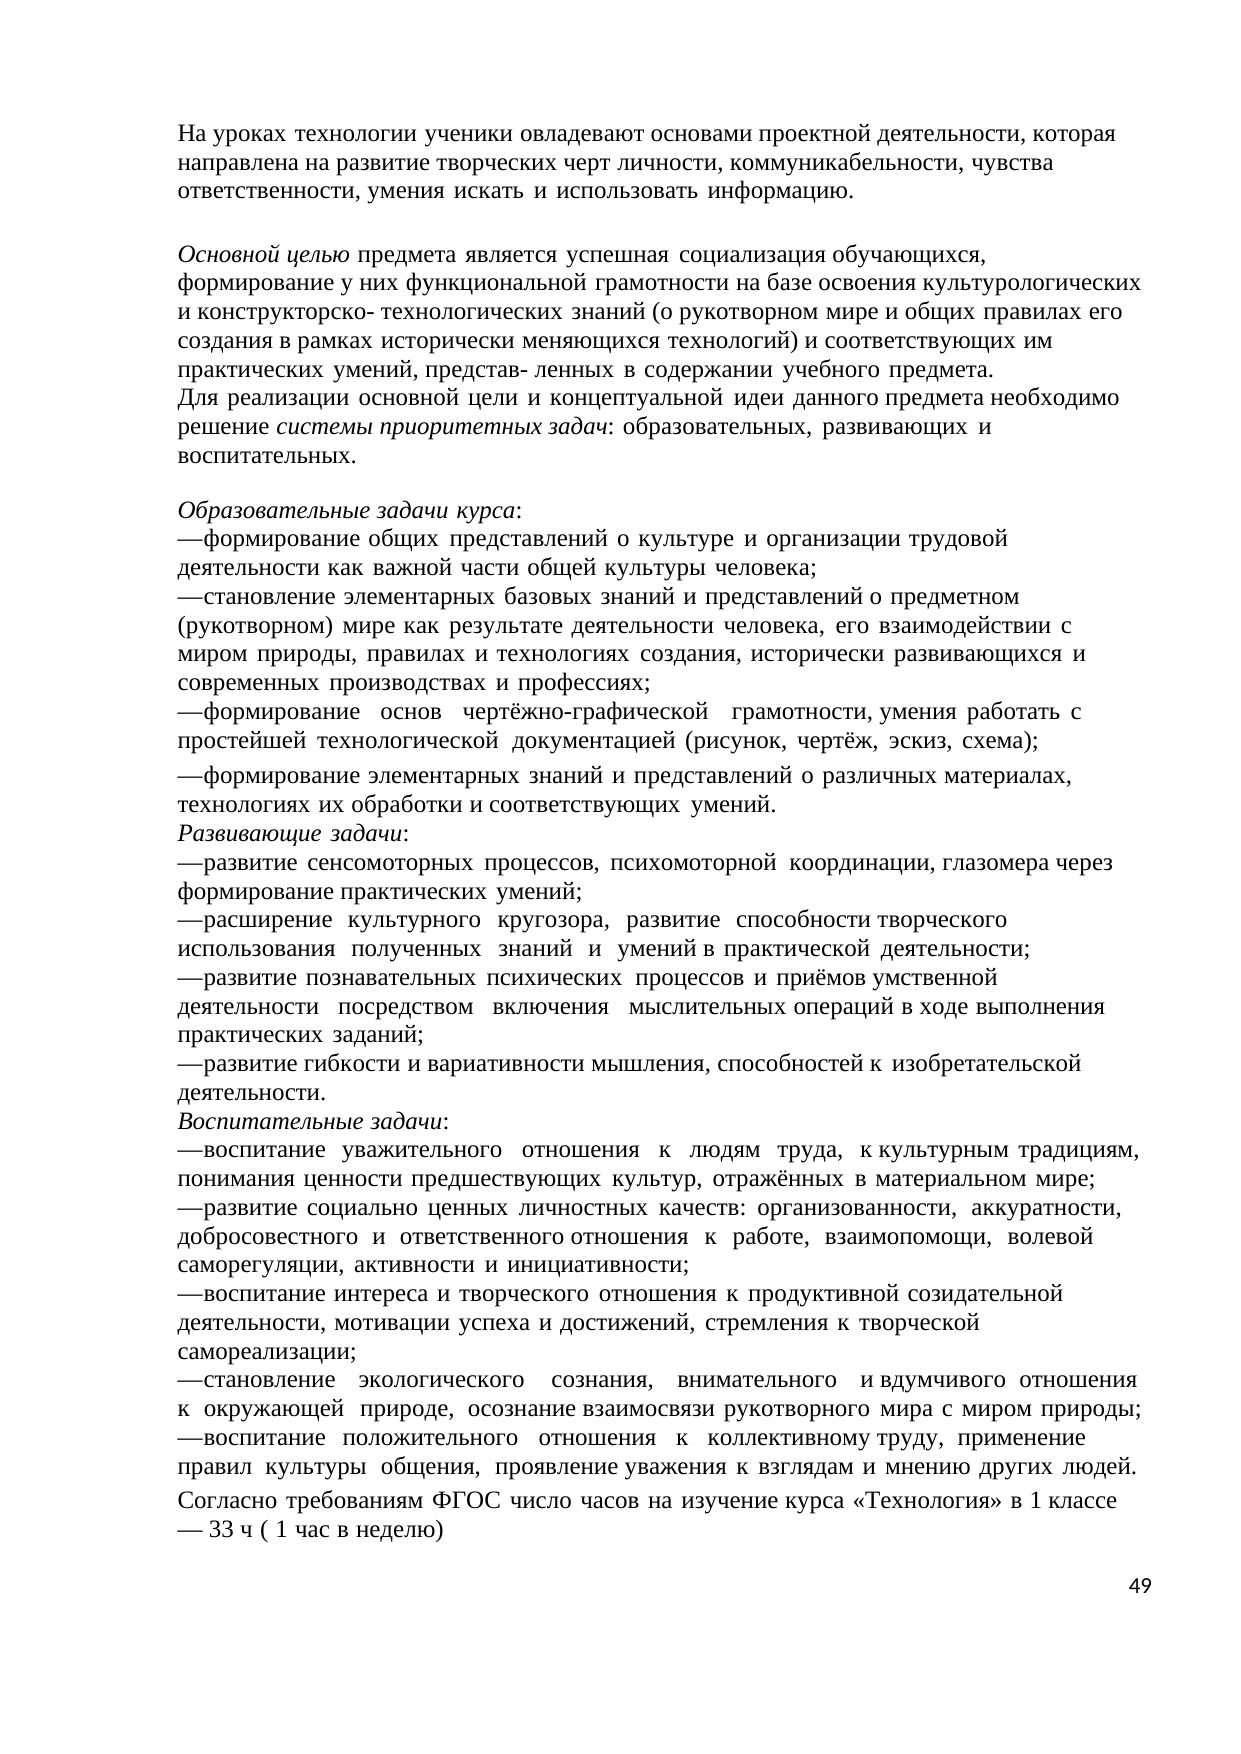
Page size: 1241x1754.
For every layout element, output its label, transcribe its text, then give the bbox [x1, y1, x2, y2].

text Основной целью предмета является успешная социализация обучающихся, формирование у них функциональной грамотности на базе освоения культурологических и конструкторско- технологических знаний (о рукотворном мире и общих правилах его создания в рамках исторически меняющихся технологий) и соответствующих им практических умений, представ- ленных в содержании учебного предмета. [177, 239, 1146, 382]
text —развитие социально ценных личностных качеств: организованности, аккуратности, добросовестного и ответственного отношения к работе, взаимопомощи, волевой саморегуляции, активности и инициативности; [177, 1192, 1154, 1278]
text —формирование элементарных знаний и представлений о различных материалах, технологиях их обработки и соответствующих умений. [177, 761, 1146, 818]
text —развитие познавательных психических процессов и приёмов умственной деятельности посредством включения мыслительных операций в ходе выполнения практических заданий; [177, 962, 1154, 1048]
text На уроках технологии ученики овладевают основами проектной деятельности, которая направлена на развитие творческих черт личности, коммуникабельности, чувства ответственности, умения искать и использовать информацию. [177, 118, 1146, 204]
text —воспитание интереса и творческого отношения к продуктивной созидательной деятельности, мотивации успеха и достижений, стремления к творческой самореализации; [177, 1278, 1154, 1364]
text —становление элементарных базовых знаний и представлений о предметном (рукотворном) мире как результате деятельности человека, его взаимодействии с миром природы, правилах и технологиях создания, исторически развивающихся и [177, 581, 1145, 667]
text —развитие сенсомоторных процессов, психомоторной координации, глазомера через формирование практических умений; [177, 847, 1154, 904]
text —воспитание уважительного отношения к людям труда, к культурным традициям, понимания ценности предшествующих культур, отражённых в материальном мире; [177, 1134, 1154, 1192]
text Воспитательные задачи: [177, 1106, 1154, 1134]
text Согласно требованиям ФГОС число часов на изучение курса «Технология» в 1 классе — 33 ч ( 1 час в неделю) [177, 1485, 1146, 1542]
text Развивающие задачи: [177, 818, 1154, 847]
text —формирование основ чертёжно-графической грамотности, умения работать с простейшей технологической документацией (рисунок, чертёж, эскиз, схема); [177, 696, 1145, 753]
text —расширение культурного кругозора, развитие способности творческого использования полученных знаний и умений в практической деятельности; [177, 904, 1154, 962]
text Для реализации основной цели и концептуальной идеи данного предмета необходимо решение системы приоритетных задач: образовательных, развивающих и воспитательных. [177, 382, 1146, 469]
text современных производствах и профессиях; [177, 667, 1154, 696]
text Образовательные задачи курса: [177, 495, 1154, 523]
text —становление экологического сознания, внимательного и вдумчивого отношения к окружающей природе, осознание взаимосвязи рукотворного мира с миром природы; [177, 1364, 1154, 1422]
text —воспитание положительного отношения к коллективному труду, применение правил культуры общения, проявление уважения к взглядам и мнению других людей. [177, 1422, 1154, 1479]
text —формирование общих представлений о культуре и организации трудовой деятельности как важной части общей культуры человека; [177, 523, 1145, 581]
text —развитие гибкости и вариативности мышления, способностей к изобретательской деятельности. [177, 1048, 1154, 1106]
